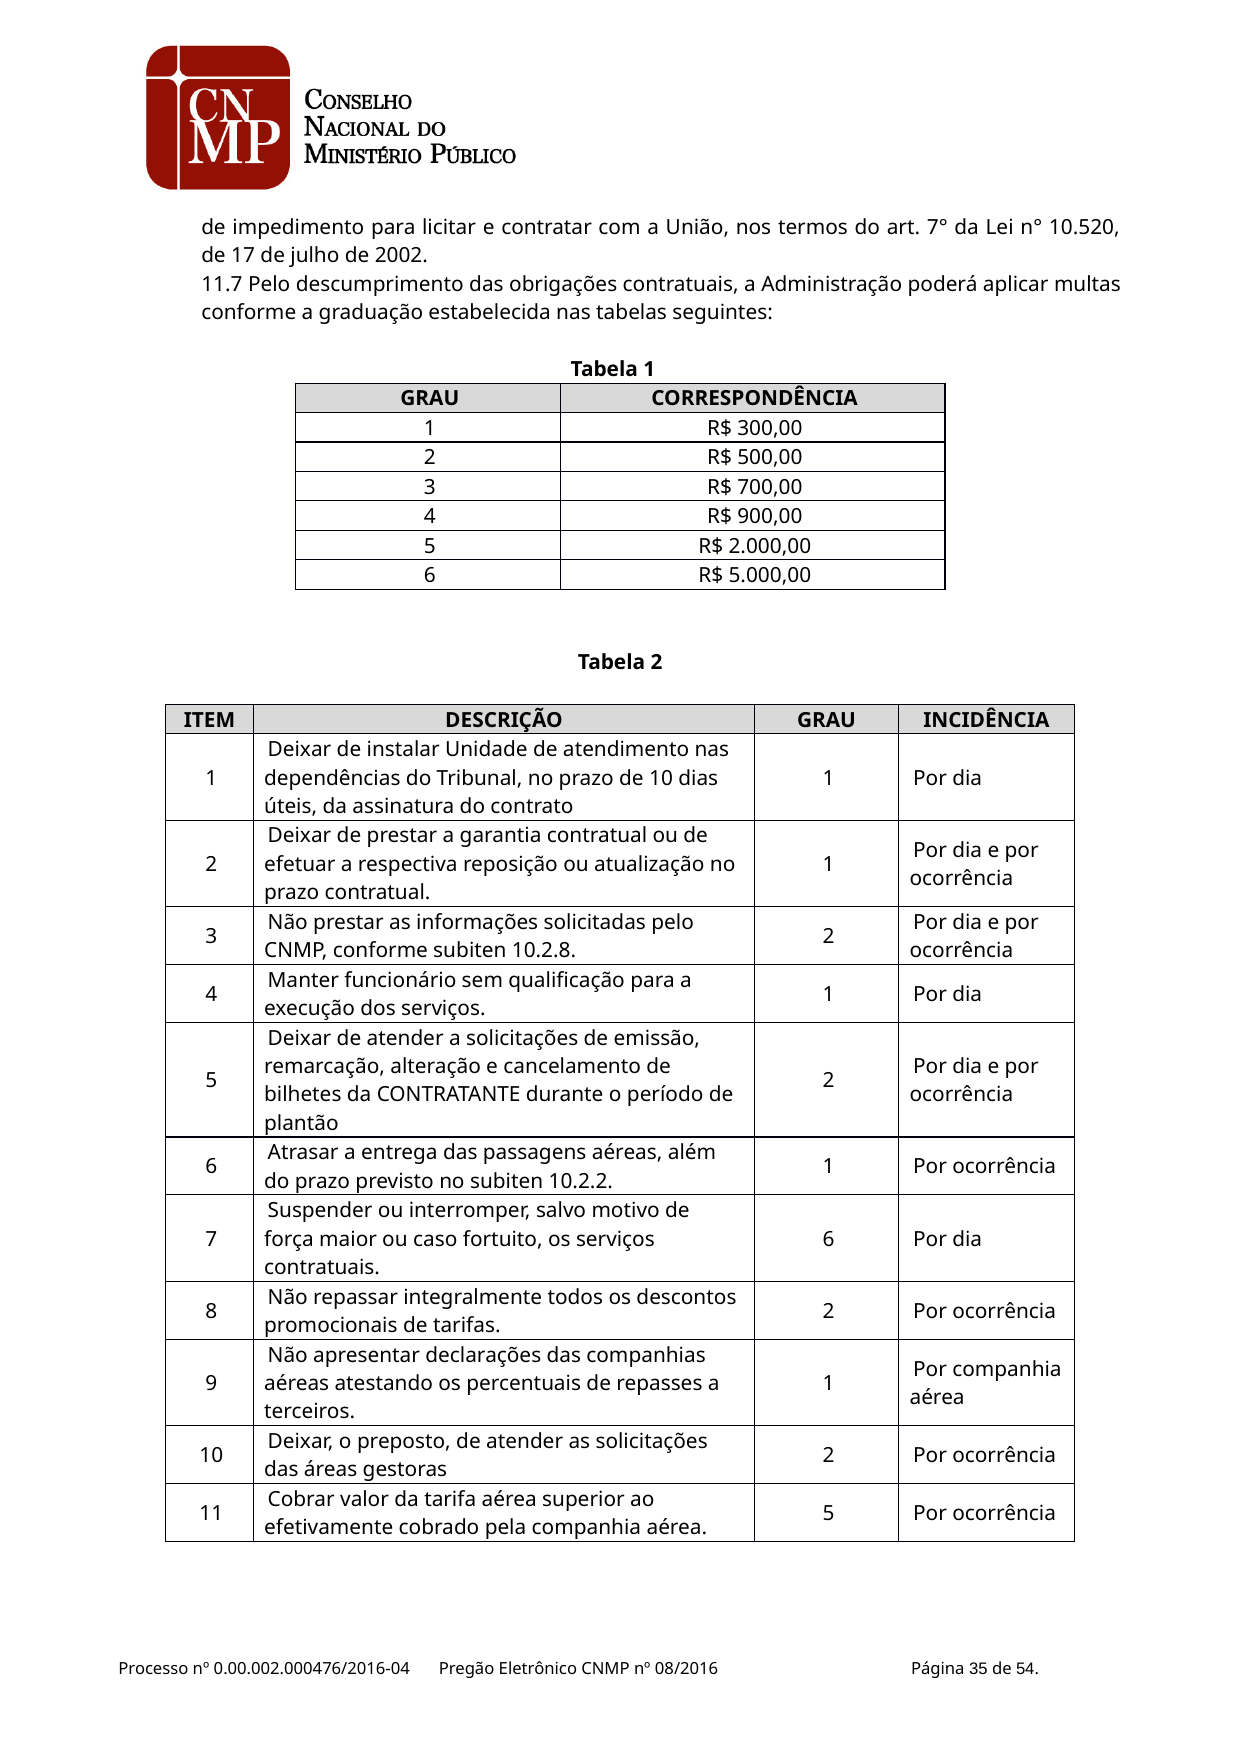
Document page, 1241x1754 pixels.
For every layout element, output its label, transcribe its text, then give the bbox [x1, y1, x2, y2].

table_cell 3 [296, 472, 560, 500]
table_cell 11 [166, 1484, 253, 1541]
table_cell 2 [166, 821, 253, 906]
table_cell 1 [755, 734, 898, 819]
table_header ITEM [166, 705, 253, 733]
table_cell 1 [755, 965, 898, 1022]
table_header CORRESPONDÊNCIA [561, 384, 944, 412]
text Tabela 1 [103, 354, 1122, 382]
table_cell Manter funcionário sem qualificação para a execução dos serviços. [254, 965, 754, 1022]
table_cell 7 [166, 1195, 253, 1281]
table_cell Deixar, o preposto, de atender as solicitações das áreas gestoras [254, 1426, 754, 1483]
table_cell 1 [755, 1138, 898, 1194]
table_cell 5 [296, 531, 560, 559]
table_cell Deixar de atender a solicitações de emissão, remarcação, alteração e cancelamento de bilhetes da CONTRATANTE durante o período de plantão [254, 1023, 754, 1136]
table_cell Por companhia aérea [899, 1340, 1074, 1425]
table_cell Por ocorrência [899, 1282, 1074, 1339]
table_cell Por ocorrência [899, 1138, 1074, 1194]
table_cell 3 [166, 907, 253, 964]
table_cell 6 [296, 560, 560, 589]
table_cell R$ 700,00 [561, 472, 944, 500]
table_cell R$ 5.000,00 [561, 560, 944, 589]
table_header INCIDÊNCIA [899, 705, 1074, 733]
table_cell 10 [166, 1426, 253, 1483]
table_cell 1 [166, 734, 253, 819]
table_cell 2 [755, 907, 898, 964]
table_cell Por ocorrência [899, 1484, 1074, 1541]
table_cell Por dia e por ocorrência [899, 1023, 1074, 1136]
table_cell Deixar de instalar Unidade de atendimento nas dependências do Tribunal, no prazo de 10 dias úteis, da assinatura do contrato [254, 734, 754, 819]
table_cell Por ocorrência [899, 1426, 1074, 1483]
table_cell R$ 300,00 [561, 413, 944, 441]
text 11.7 Pelo descumprimento das obrigações contratuais, a Administração poderá aplicar multas conforme a graduação estabelecida nas tabelas seguintes: [201, 269, 1122, 326]
table_header GRAU [296, 384, 560, 412]
table_cell Por dia e por ocorrência [899, 907, 1074, 964]
picture [121, 22, 532, 212]
table_cell Deixar de prestar a garantia contratual ou de efetuar a respectiva reposição ou atualização no prazo contratual. [254, 821, 754, 906]
table_cell 4 [296, 501, 560, 530]
table_cell Por dia e por ocorrência [899, 821, 1074, 906]
table_cell Não repassar integralmente todos os descontos promocionais de tarifas. [254, 1282, 754, 1339]
table_cell 2 [755, 1023, 898, 1136]
table_cell 1 [755, 1340, 898, 1425]
table_cell 9 [166, 1340, 253, 1425]
table_cell 5 [166, 1023, 253, 1136]
text Tabela 2 [118, 647, 1122, 675]
table_cell 6 [166, 1138, 253, 1194]
table_cell R$ 900,00 [561, 501, 944, 530]
table_cell 1 [755, 821, 898, 906]
table_cell Não prestar as informações solicitadas pelo CNMP, conforme subiten 10.2.8. [254, 907, 754, 964]
table_cell 6 [755, 1195, 898, 1281]
table_cell Cobrar valor da tarifa aérea superior ao efetivamente cobrado pela companhia aérea. [254, 1484, 754, 1541]
table_cell Por dia [899, 965, 1074, 1022]
table_cell Suspender ou interromper, salvo motivo de força maior ou caso fortuito, os serviços contratuais. [254, 1195, 754, 1281]
table_cell Não apresentar declarações das companhias aéreas atestando os percentuais de repasses a terceiros. [254, 1340, 754, 1425]
table_cell R$ 500,00 [561, 443, 944, 471]
table_cell R$ 2.000,00 [561, 531, 944, 559]
table_cell 2 [755, 1282, 898, 1339]
table_cell 1 [296, 413, 560, 441]
table_cell 4 [166, 965, 253, 1022]
table_cell 5 [755, 1484, 898, 1541]
table_header GRAU [755, 705, 898, 733]
table_cell 2 [296, 443, 560, 471]
table_header DESCRIÇÃO [254, 705, 754, 733]
table_cell Por dia [899, 734, 1074, 819]
table_cell 8 [166, 1282, 253, 1339]
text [201, 182, 1122, 269]
table_cell 2 [755, 1426, 898, 1483]
table_cell Atrasar a entrega das passagens aéreas, além do prazo previsto no subiten 10.2.2. [254, 1138, 754, 1194]
table_cell Por dia [899, 1195, 1074, 1281]
